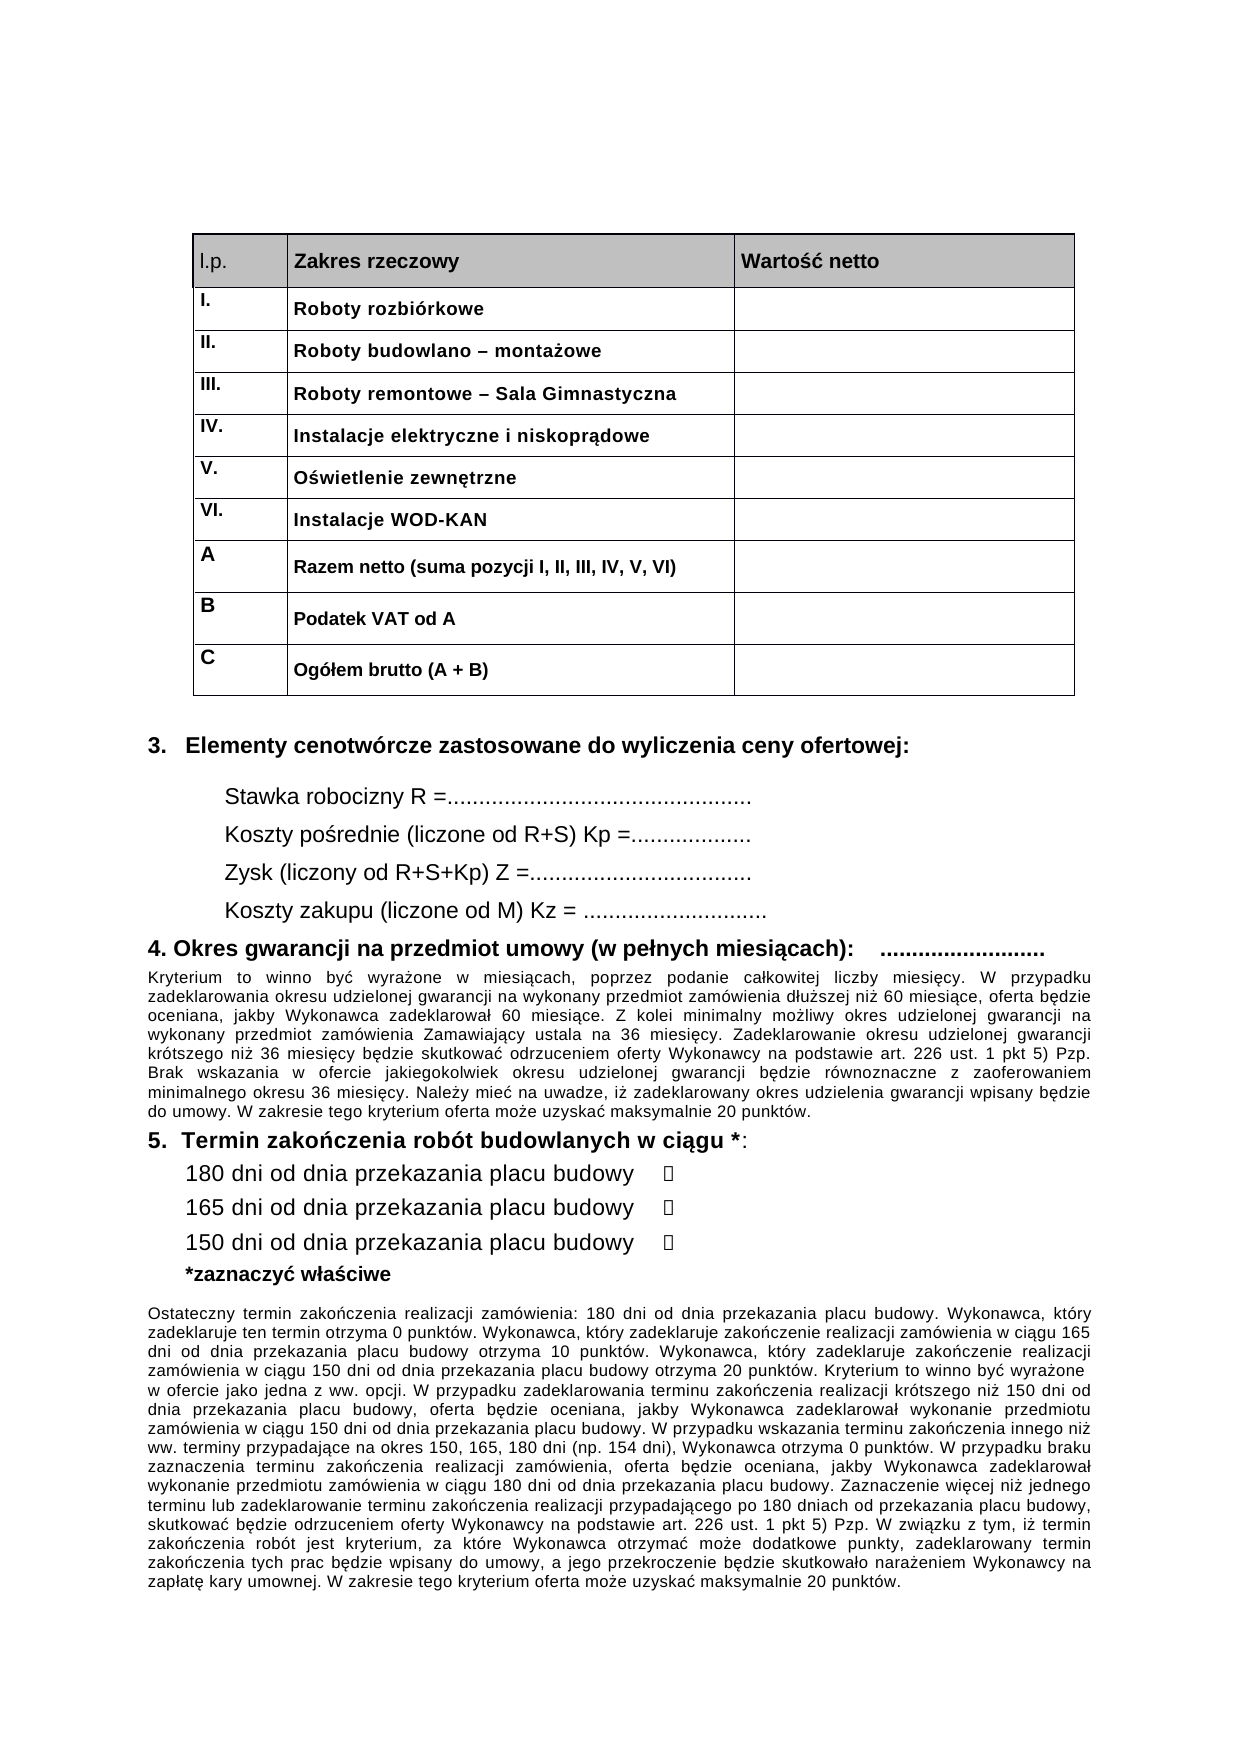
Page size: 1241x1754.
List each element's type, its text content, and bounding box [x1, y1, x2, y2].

text 150 dni od dnia przekazania placu budowy  [185, 1228, 1093, 1256]
table_cell [735, 288, 1074, 329]
table_header l.p. [194, 235, 287, 287]
table_cell [735, 415, 1074, 456]
text 165 dni od dnia przekazania placu budowy  [185, 1193, 1093, 1222]
table_cell Roboty rozbiórkowe [288, 288, 734, 329]
text Kryterium to winno być wyrażone w miesiącach, poprzez podanie całkowitej liczby miesięcy. W przypadku zadeklarowania okresu udzielonej gwarancji na wykonany przedmiot zamówienia dłuższej niż 60 miesiące, oferta będzie oceniana, jakby Wykonawca zadeklarował 60 miesiące. Z kolei minimalny możliwy okres udzielonej gwarancji na wykonany przedmiot zamówienia Zamawiający ustala na 36 miesięcy. Zadeklarowanie okresu udzielonej gwarancji krótszego niż 36 miesięcy będzie skutkować odrzuceniem oferty Wykonawcy na podstawie art. 226 ust. 1 pkt 5) Pzp. Brak wskazania w ofercie jakiegokolwiek okresu udzielonej gwarancji będzie równoznaczne z zaoferowaniem minimalnego okresu 36 miesięcy. Należy mieć na uwadze, iż zadeklarowany okres udzielenia gwarancji wpisany będzie do umowy. W zakresie tego kryterium oferta może uzyskać maksymalnie 20 punktów. [148, 967, 1093, 1121]
table_header Wartość netto [735, 235, 1074, 287]
text Koszty pośrednie (liczone od R+S) Kp =................... [224, 821, 1093, 847]
text 180 dni od dnia przekazania placu budowy  [185, 1159, 1093, 1187]
table_cell II. [194, 331, 287, 372]
table_cell I. [194, 288, 287, 329]
table_cell [735, 373, 1074, 414]
table_cell Razem netto (suma pozycji I, II, III, IV, V, VI) [288, 541, 734, 592]
table_cell Roboty remontowe – Sala Gimnastyczna [288, 373, 734, 414]
table_cell [735, 645, 1074, 695]
table_cell Instalacje WOD-KAN [288, 499, 734, 540]
table_cell III. [194, 373, 287, 414]
table_cell [735, 593, 1074, 643]
text Stawka robocizny R =................................................ [224, 783, 1093, 809]
text 5. Termin zakończenia robót budowlanych w ciągu *: [148, 1127, 1093, 1153]
table_cell [735, 499, 1074, 540]
text 4. Okres gwarancji na przedmiot umowy (w pełnych miesiącach): .......................... [148, 935, 1093, 961]
table_cell Podatek VAT od A [288, 593, 734, 643]
table_cell A [194, 541, 287, 592]
table_cell B [194, 593, 287, 643]
table_cell [735, 541, 1074, 592]
text *zaznaczyć właściwe [185, 1262, 1093, 1286]
table_cell V. [194, 457, 287, 498]
table_cell Instalacje elektryczne i niskoprądowe [288, 415, 734, 456]
list Elementy cenotwórcze zastosowane do wyliczenia ceny ofertowej: [148, 732, 1093, 758]
table_cell [735, 331, 1074, 372]
table_cell Roboty budowlano – montażowe [288, 331, 734, 372]
table_cell [735, 457, 1074, 498]
text Ostateczny termin zakończenia realizacji zamówienia: 180 dni od dnia przekazania placu budowy. Wykonawca, który zadeklaruje ten termin otrzyma 0 punktów. Wykonawca, który zadeklaruje zakończenie realizacji zamówienia w ciągu 165 dni od dnia przekazania placu budowy otrzyma 10 punktów. Wykonawca, który zadeklaruje zakończenie realizacji zamówienia w ciągu 150 dni od dnia przekazania placu budowy otrzyma 20 punktów. Kryterium to winno być wyrażone w ofercie jako jedna z ww. opcji. W przypadku zadeklarowania terminu zakończenia realizacji krótszego niż 150 dni od dnia przekazania placu budowy, oferta będzie oceniana, jakby Wykonawca zadeklarował wykonanie przedmiotu zamówienia w ciągu 150 dni od dnia przekazania placu budowy. W przypadku wskazania terminu zakończenia innego niż ww. terminy przypadające na okres 150, 165, 180 dni (np. 154 dni), Wykonawca otrzyma 0 punktów. W przypadku braku zaznaczenia terminu zakończenia realizacji zamówienia, oferta będzie oceniana, jakby Wykonawca zadeklarował wykonanie przedmiotu zamówienia w ciągu 180 dni od dnia przekazania placu budowy. Zaznaczenie więcej niż jednego terminu lub zadeklarowanie terminu zakończenia realizacji przypadającego po 180 dniach od przekazania placu budowy, skutkować będzie odrzuceniem oferty Wykonawcy na podstawie art. 226 ust. 1 pkt 5) Pzp. W związku z tym, iż termin zakończenia robót jest kryterium, za które Wykonawca otrzymać może dodatkowe punkty, zadeklarowany termin zakończenia tych prac będzie wpisany do umowy, a jego przekroczenie będzie skutkowało narażeniem Wykonawcy na zapłatę kary umownej. W zakresie tego kryterium oferta może uzyskać maksymalnie 20 punktów. [148, 1304, 1093, 1591]
text Koszty zakupu (liczone od M) Kz = ............................. [224, 897, 1093, 923]
table_header Zakres rzeczowy [288, 235, 734, 287]
table_cell C [194, 645, 287, 695]
text Zysk (liczony od R+S+Kp) Z =................................... [224, 859, 1093, 885]
table_cell Ogółem brutto (A + B) [288, 645, 734, 695]
table_cell Oświetlenie zewnętrzne [288, 457, 734, 498]
table_cell IV. [194, 415, 287, 456]
table_cell VI. [194, 499, 287, 540]
